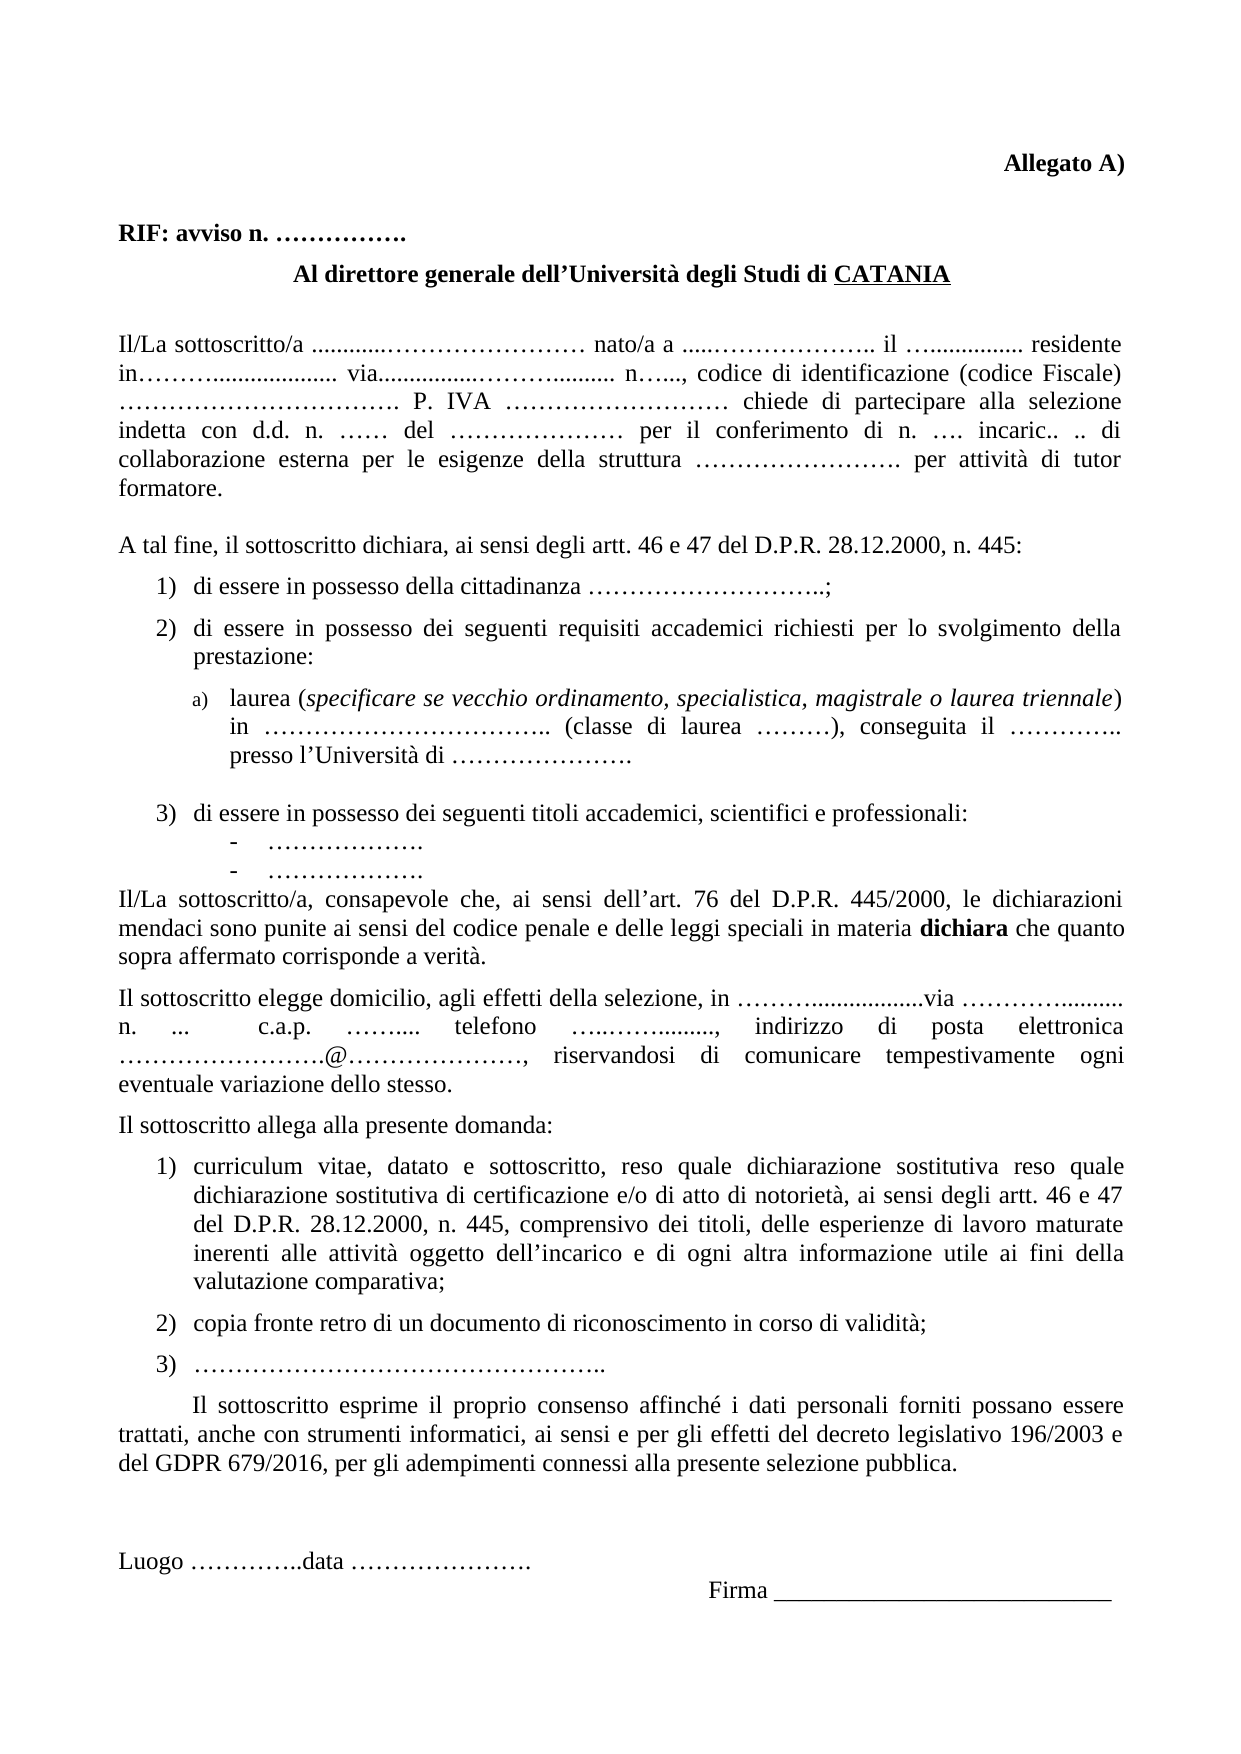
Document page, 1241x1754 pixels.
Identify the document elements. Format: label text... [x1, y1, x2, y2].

text Luogo …………..data …………………. [118, 1546, 1122, 1575]
text Il sottoscritto allega alla presente domanda: [118, 1110, 1125, 1139]
text RIF: avviso n. ……………. [118, 218, 1125, 246]
text A tal fine, il sottoscritto dichiara, ai sensi degli artt. 46 e 47 del D.P.R. 28.12.2000, n. 445: [118, 530, 1122, 559]
list di essere in possesso dei seguenti titoli accademici, scientifici e professionali: [156, 798, 1122, 826]
text Il/La sottoscritto/a ............…………………… nato/a a .....……………….. il …............... residente in……….................... via................……….......... n…..., codice di identificazione (codice Fiscale)……………………………. P. IVA ……………………… chiede di partecipare alla selezione indetta con d.d. n. …… del ………………… per il conferimento di n. …. incaric.. .. di collaborazione esterna per le esigenze della struttura ……………………. per attività di tutor formatore. [118, 329, 1122, 501]
list ………………. [229, 826, 1122, 855]
text Il sottoscritto esprime il proprio consenso affinché i dati personali forniti possano essere trattati, anche con strumenti informatici, ai sensi e per gli effetti del decreto legislativo 196/2003 e del GDPR 679/2016, per gli adempimenti connessi alla presente selezione pubblica. [118, 1390, 1125, 1476]
text Firma ___________________________ [118, 1575, 1122, 1604]
list ………………. [229, 855, 1122, 884]
list laurea (specificare se vecchio ordinamento, specialistica, magistrale o laurea triennale) in …………………………….. (classe di laurea ………), conseguita il ………….. presso l’Università di …………………. [192, 683, 1122, 769]
text Il sottoscritto elegge domicilio, agli effetti della selezione, in ………..................via ………….......... n. ... c.a.p. …….... telefono …..……........., indirizzo di posta elettronica …………………….@…………………, riservandosi di comunicare tempestivamente ogni eventuale variazione dello stesso. [118, 983, 1125, 1098]
list di essere in possesso della cittadinanza ………………………..; [156, 571, 1122, 600]
text Allegato A) [118, 148, 1125, 176]
list di essere in possesso dei seguenti requisiti accademici richiesti per lo svolgimento della prestazione: [156, 613, 1122, 670]
list copia fronte retro di un documento di riconoscimento in corso di validità; [156, 1308, 1125, 1336]
list ………………………………………….. [156, 1349, 1125, 1378]
text Il/La sottoscritto/a, consapevole che, ai sensi dell’art. 76 del D.P.R. 445/2000, le dichiarazioni mendaci sono punite ai sensi del codice penale e delle leggi speciali in materia dichiara che quanto sopra affermato corrisponde a verità. [118, 884, 1125, 970]
text Al direttore generale dell’Università degli Studi di CATANIA [118, 259, 1125, 288]
list curriculum vitae, datato e sottoscritto, reso quale dichiarazione sostitutiva reso quale dichiarazione sostitutiva di certificazione e/o di atto di notorietà, ai sensi degli artt. 46 e 47 del D.P.R. 28.12.2000, n. 445, comprensivo dei titoli, delle esperienze di lavoro maturate inerenti alle attività oggetto dell’incarico e di ogni altra informazione utile ai fini della valutazione comparativa; [156, 1151, 1125, 1295]
